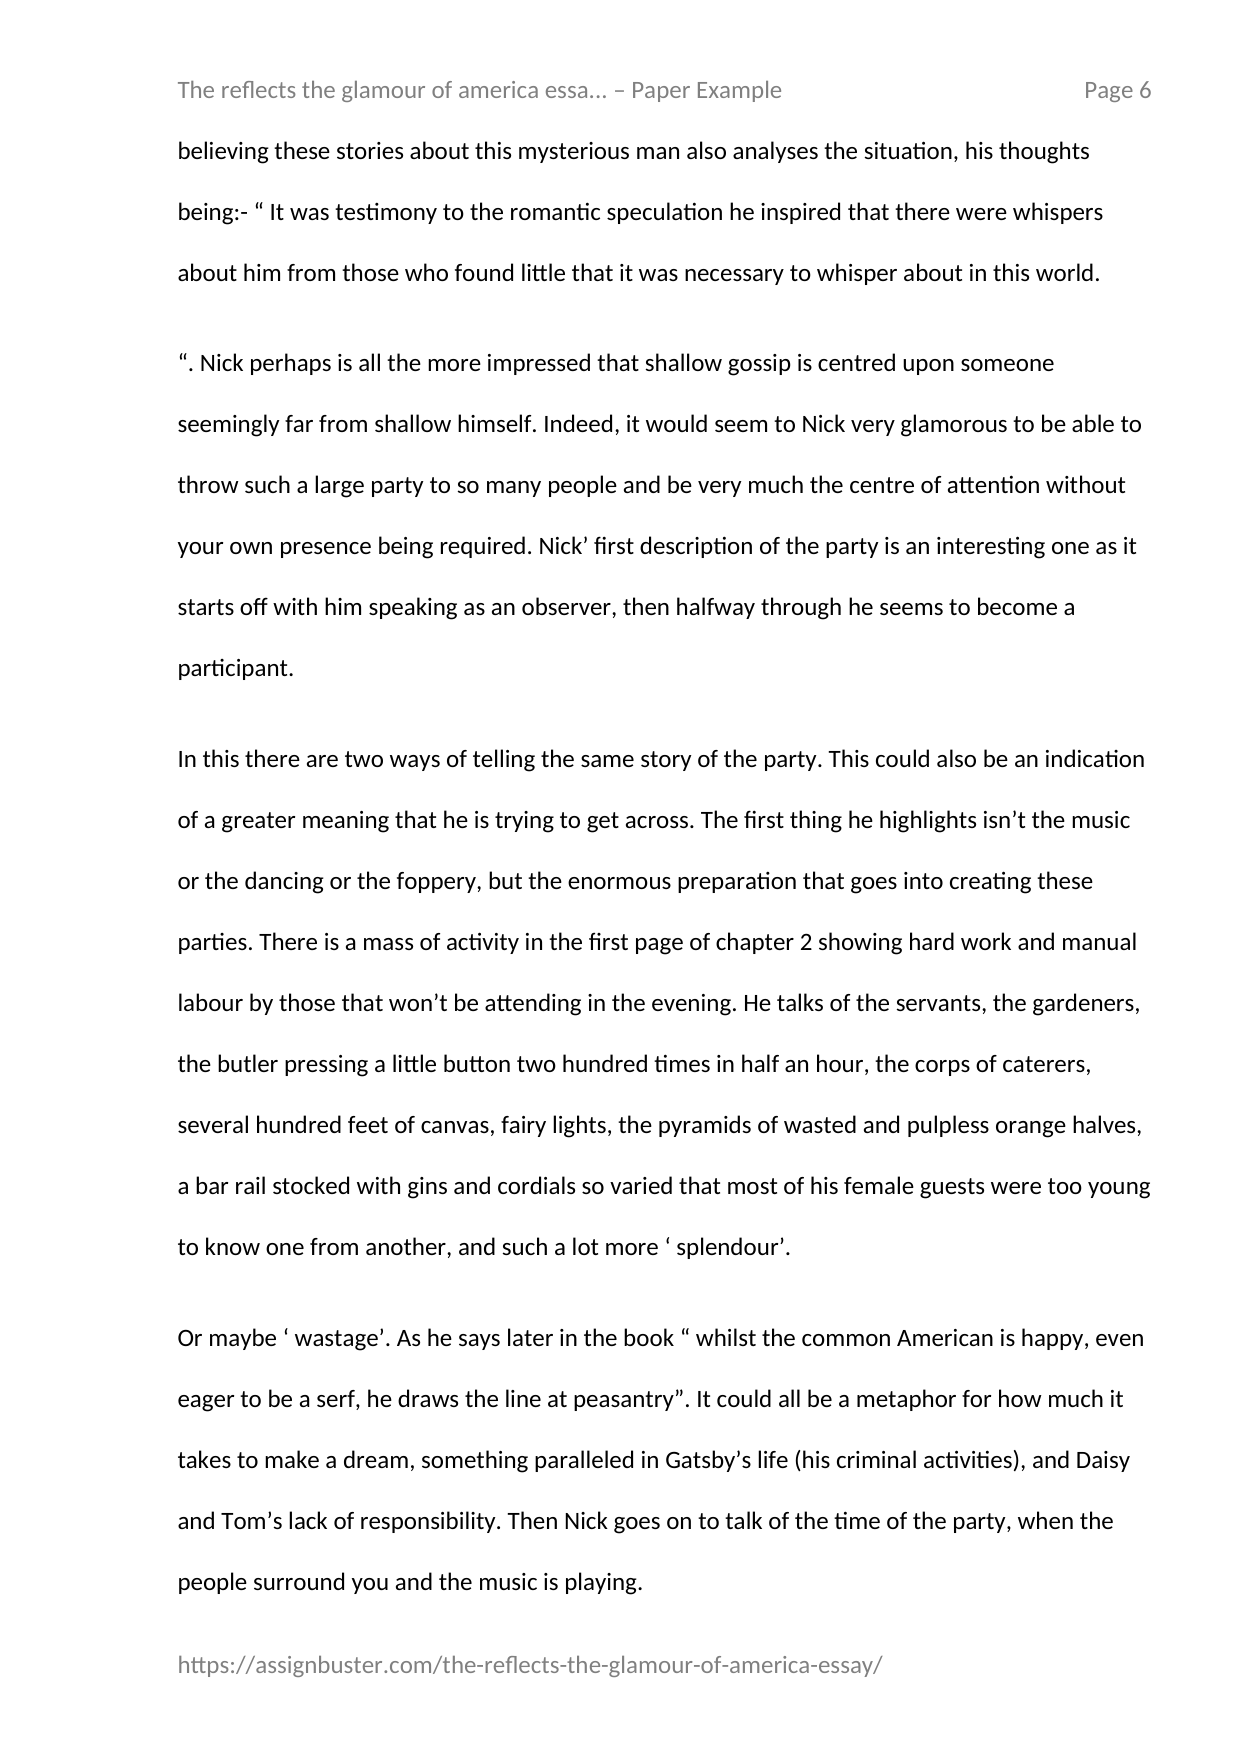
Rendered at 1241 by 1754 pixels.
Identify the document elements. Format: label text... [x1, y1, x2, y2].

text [177, 135, 1152, 287]
text In this there are two ways of telling the same story of the party. This could also be an indication of a greater meaning that he is trying to get across. The first thing he highlights isn’t the music or the dancing or the foppery, but the enormous preparation that goes into creating these parties. There is a mass of activity in the first page of chapter 2 showing hard work and manual labour by those that won’t be attending in the evening. He talks of the servants, the gardeners, the butler pressing a little button two hundred times in half an hour, the corps of caterers, several hundred feet of canvas, fairy lights, the pyramids of wasted and pulpless orange halves, a bar rail stocked with gins and cordials so varied that most of his female guests were too young to know one from another, and such a lot more ‘ splendour’. [177, 743, 1152, 1262]
text Or maybe ‘ wastage’. As he says later in the book “ whilst the common American is happy, even eager to be a serf, he draws the line at peasantry”. It could all be a metaphor for how much it takes to make a dream, something paralleled in Gatsby’s life (his criminal activities), and Daisy and Tom’s lack of responsibility. Then Nick goes on to talk of the time of the party, when the people surround you and the music is playing. [177, 1322, 1152, 1597]
text “. Nick perhaps is all the more impressed that shallow gossip is centred upon someone seemingly far from shallow himself. Indeed, it would seem to Nick very glamorous to be able to throw such a large party to so many people and be very much the centre of attention without your own presence being required. Nick’ first description of the party is an interesting one as it starts off with him speaking as an observer, then halfway through he seems to become a participant. [177, 347, 1152, 683]
